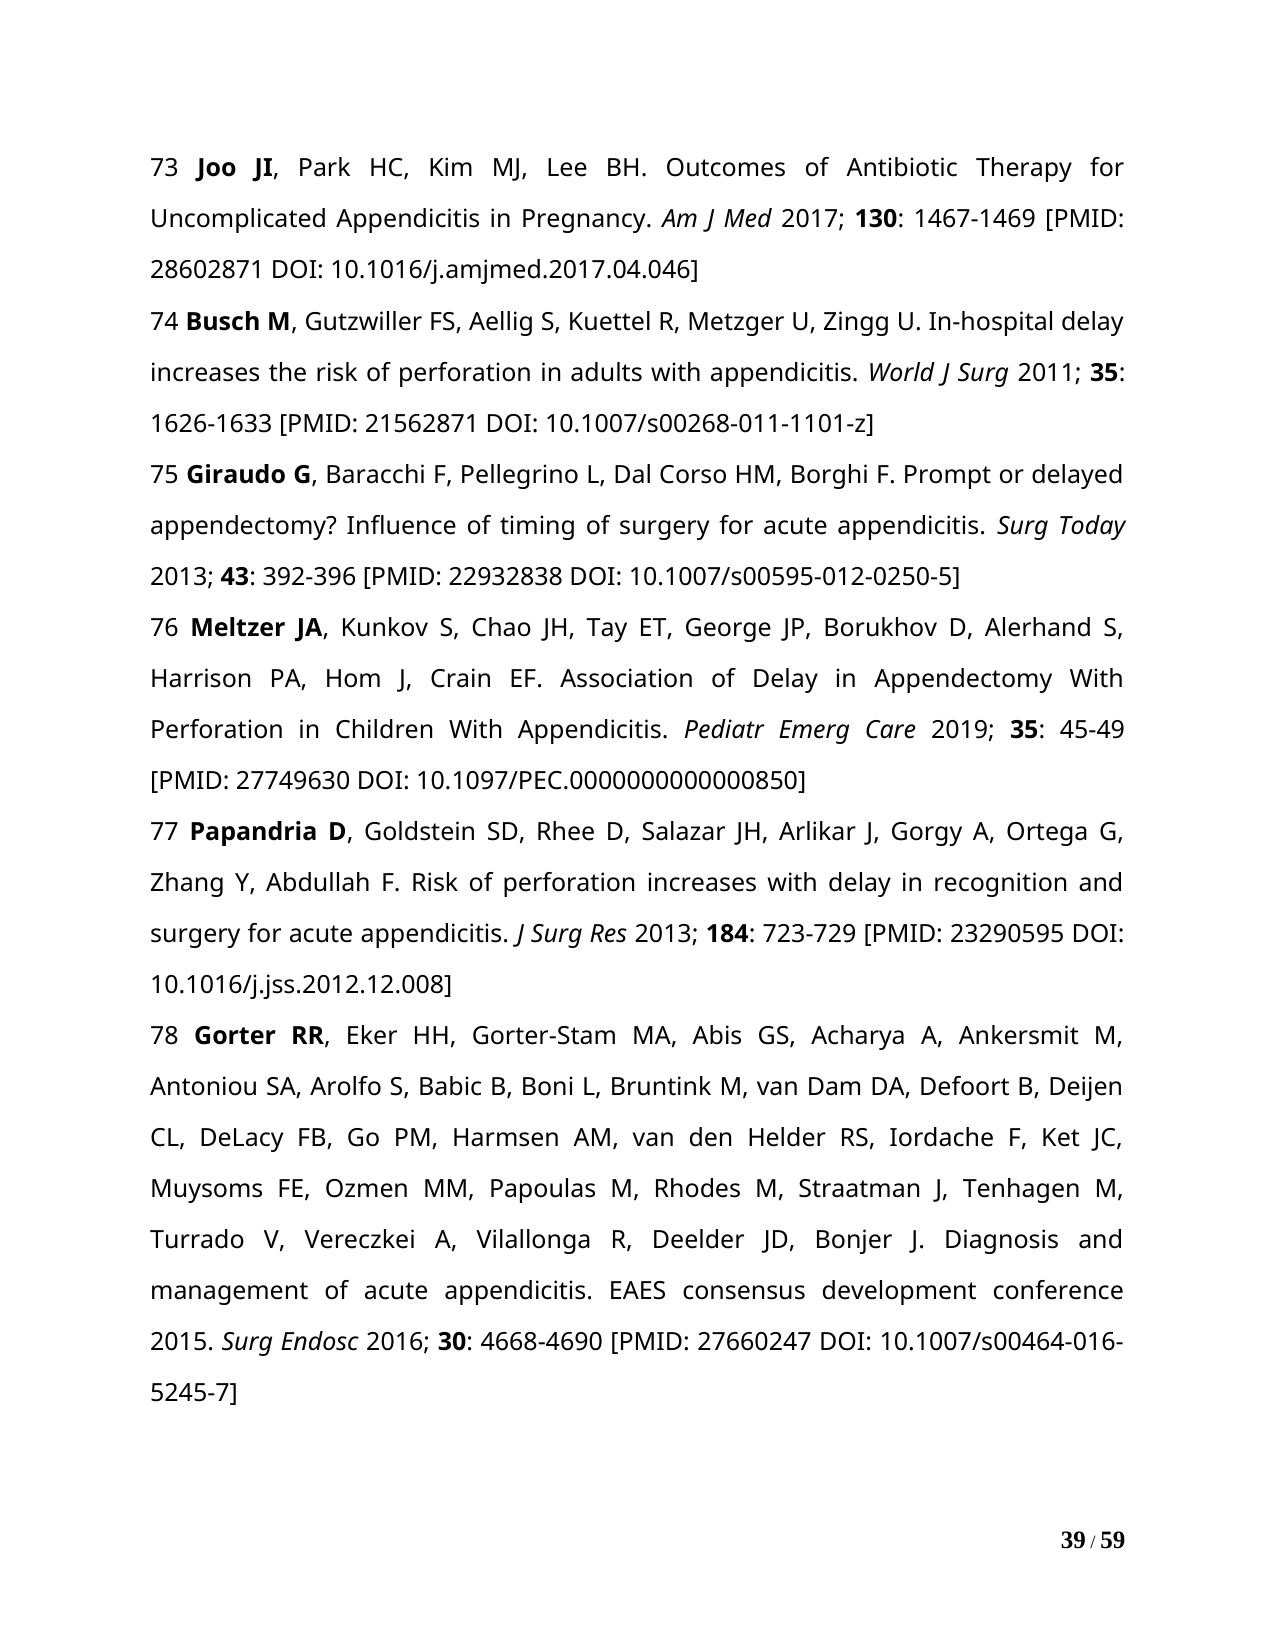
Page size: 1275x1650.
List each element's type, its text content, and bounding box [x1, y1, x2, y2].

text 78 Gorter RR, Eker HH, Gorter-Stam MA, Abis GS, Acharya A, Ankersmit M, Antoniou SA, Arolfo S, Babic B, Boni L, Bruntink M, van Dam DA, Defoort B, Deijen CL, DeLacy FB, Go PM, Harmsen AM, van den Helder RS, Iordache F, Ket JC, Muysoms FE, Ozmen MM, Papoulas M, Rhodes M, Straatman J, Tenhagen M, Turrado V, Vereczkei A, Vilallonga R, Deelder JD, Bonjer J. Diagnosis and management of acute appendicitis. EAES consensus development conference 2015. Surg Endosc 2016; 30: 4668-4690 [PMID: 27660247 DOI: 10.1007/s00464-016-5245-7] [150, 1018, 1125, 1409]
text 76 Meltzer JA, Kunkov S, Chao JH, Tay ET, George JP, Borukhov D, Alerhand S, Harrison PA, Hom J, Crain EF. Association of Delay in Appendectomy With Perforation in Children With Appendicitis. Pediatr Emerg Care 2019; 35: 45-49 [PMID: 27749630 DOI: 10.1097/PEC.0000000000000850] [150, 609, 1125, 797]
text 77 Papandria D, Goldstein SD, Rhee D, Salazar JH, Arlikar J, Gorgy A, Ortega G, Zhang Y, Abdullah F. Risk of perforation increases with delay in recognition and surgery for acute appendicitis. J Surg Res 2013; 184: 723-729 [PMID: 23290595 DOI: 10.1016/j.jss.2012.12.008] [150, 813, 1125, 1001]
text 74 Busch M, Gutzwiller FS, Aellig S, Kuettel R, Metzger U, Zingg U. In-hospital delay increases the risk of perforation in adults with appendicitis. World J Surg 2011; 35: 1626-1633 [PMID: 21562871 DOI: 10.1007/s00268-011-1101-z] [150, 303, 1125, 439]
text 75 Giraudo G, Baracchi F, Pellegrino L, Dal Corso HM, Borghi F. Prompt or delayed appendectomy? Influence of timing of surgery for acute appendicitis. Surg Today 2013; 43: 392-396 [PMID: 22932838 DOI: 10.1007/s00595-012-0250-5] [150, 456, 1125, 592]
text 73 Joo JI, Park HC, Kim MJ, Lee BH. Outcomes of Antibiotic Therapy for Uncomplicated Appendicitis in Pregnancy. Am J Med 2017; 130: 1467-1469 [PMID: 28602871 DOI: 10.1016/j.amjmed.2017.04.046] [150, 150, 1125, 286]
